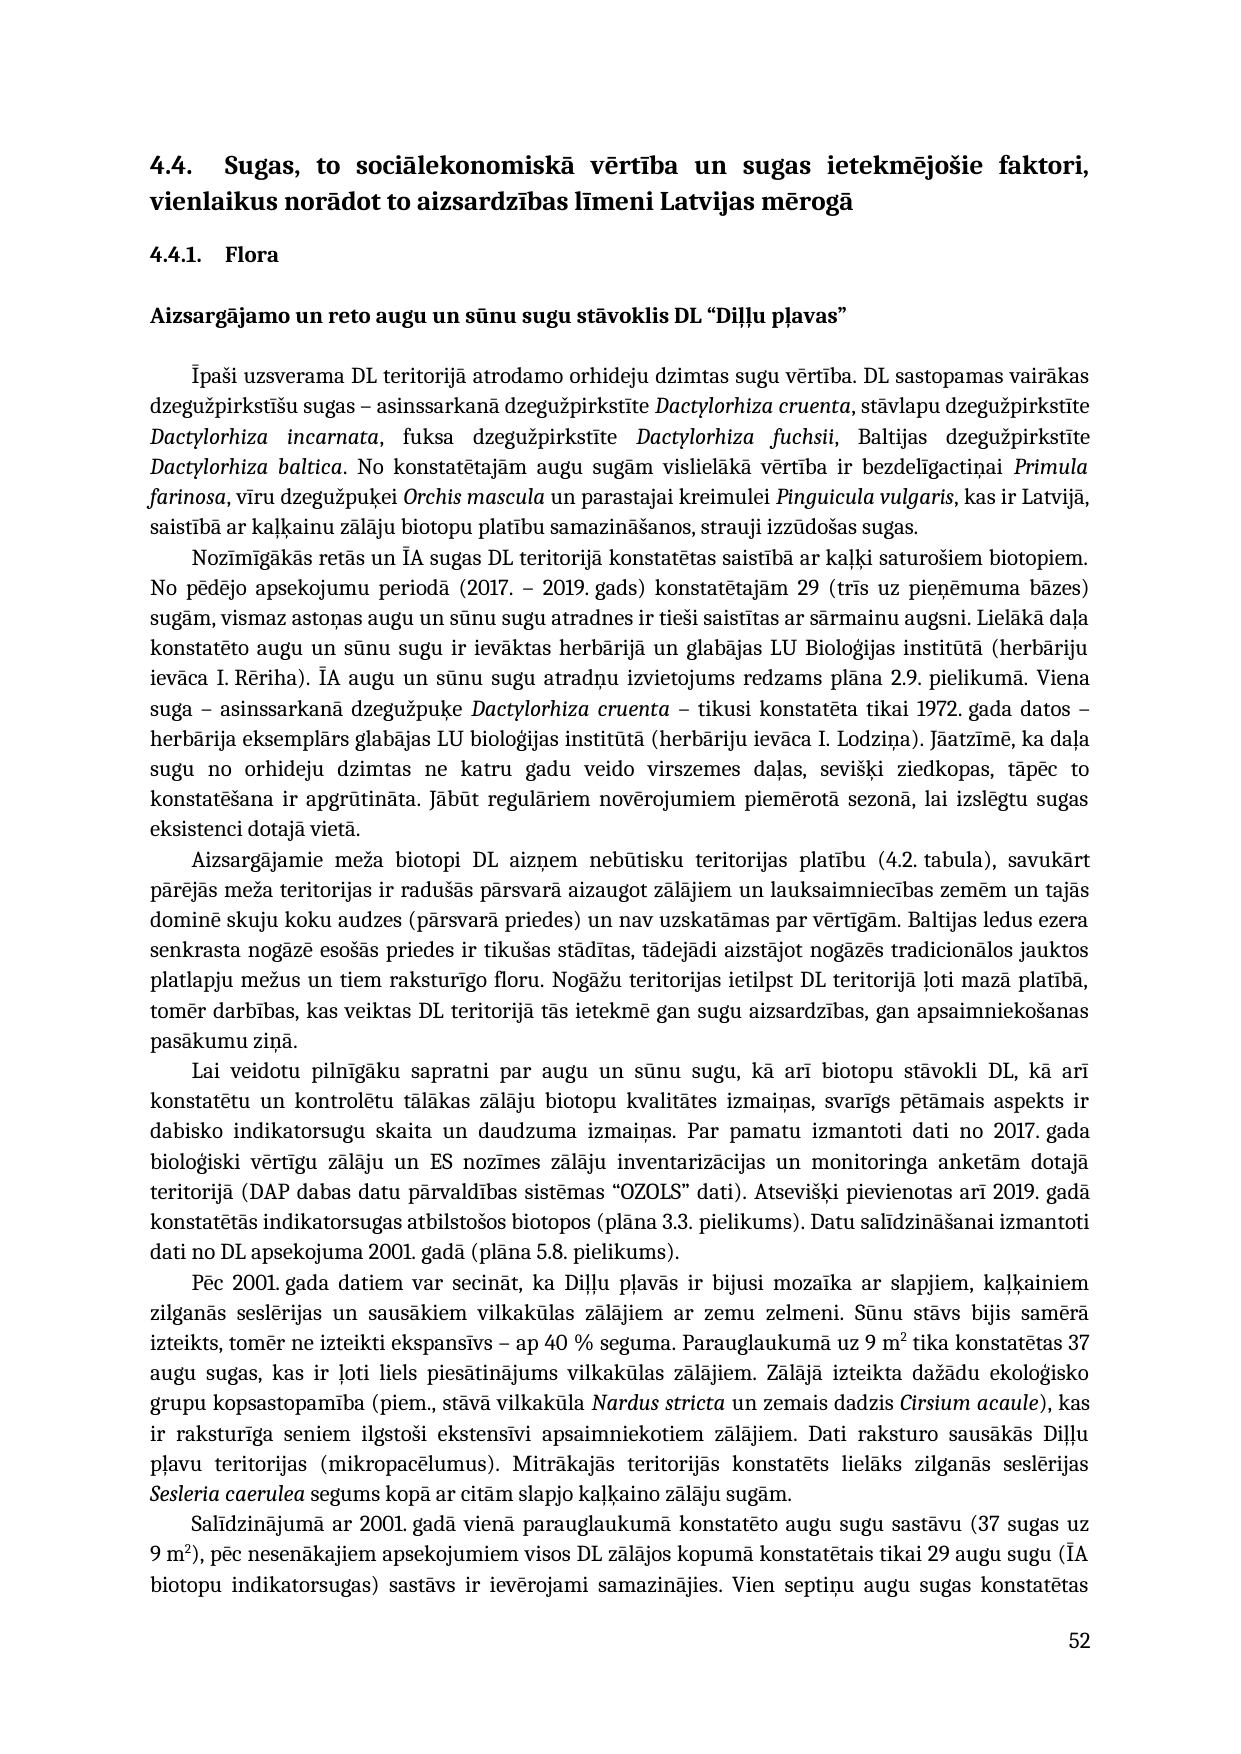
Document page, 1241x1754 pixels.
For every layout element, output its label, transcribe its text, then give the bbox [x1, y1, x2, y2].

text Nozīmīgākās retās un ĪA sugas DL teritorijā konstatētas saistībā ar kaļķi saturošiem biotopiem. No pēdējo apsekojumu periodā (2017. – 2019. gads) konstatētajām 29 (trīs uz pieņēmuma bāzes) sugām, vismaz astoņas augu un sūnu sugu atradnes ir tieši saistītas ar sārmainu augsni. Lielākā daļa konstatēto augu un sūnu sugu ir ievāktas herbārijā un glabājas LU Bioloģijas institūtā (herbāriju ievāca I. Rēriha). ĪA augu un sūnu sugu atradņu izvietojums redzams plāna 2.9. pielikumā. Viena suga – asinssarkanā dzegužpuķe Dactylorhiza cruenta – tikusi konstatēta tikai 1972. gada datos – herbārija eksemplārs glabājas LU bioloģijas institūtā (herbāriju ievāca I. Lodziņa). Jāatzīmē, ka daļa sugu no orhideju dzimtas ne katru gadu veido virszemes daļas, sevišķi ziedkopas, tāpēc to konstatēšana ir apgrūtināta. Jābūt regulāriem novērojumiem piemērotā sezonā, lai izslēgtu sugas eksistenci dotajā vietā. [150, 544, 1090, 843]
subtitle Sugas, to sociālekonomiskā vērtība un sugas ietekmējošie faktori, vienlaikus norādot to aizsardzības līmeni Latvijas mērogā [150, 150, 1090, 217]
text Pēc 2001. gada datiem var secināt, ka Diļļu pļavās ir bijusi mozaīka ar slapjiem, kaļķainiem zilganās seslērijas un sausākiem vilkakūlas zālājiem ar zemu zelmeni. Sūnu stāvs bijis samērā izteikts, tomēr ne izteikti ekspansīvs – ap 40 % seguma. Parauglaukumā uz 9 m2 tika konstatētas 37 augu sugas, kas ir ļoti liels piesātinājums vilkakūlas zālājiem. Zālājā izteikta dažādu ekoloģisko grupu kopsastopamība (piem., stāvā vilkakūla Nardus stricta un zemais dadzis Cirsium acaule), kas ir raksturīga seniem ilgstoši ekstensīvi apsaimniekotiem zālājiem. Dati raksturo sausākās Diļļu pļavu teritorijas (mikropacēlumus). Mitrākajās teritorijās konstatēts lielāks zilganās seslērijas Sesleria caerulea segums kopā ar citām slapjo kaļķaino zālāju sugām. [150, 1269, 1090, 1507]
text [150, 1511, 1090, 1598]
text Īpaši uzsverama DL teritorijā atrodamo orhideju dzimtas sugu vērtība. DL sastopamas vairākas dzegužpirkstīšu sugas – asinssarkanā dzegužpirkstīte Dactylorhiza cruenta, stāvlapu dzegužpirkstīte Dactylorhiza incarnata, fuksa dzegužpirkstīte Dactylorhiza fuchsii, Baltijas dzegužpirkstīte Dactylorhiza baltica. No konstatētajām augu sugām vislielākā vērtība ir bezdelīgactiņai Primula farinosa, vīru dzegužpuķei Orchis mascula un parastajai kreimulei Pinguicula vulgaris, kas ir Latvijā, saistībā ar kaļķainu zālāju biotopu platību samazināšanos, strauji izzūdošas sugas. [150, 363, 1090, 541]
text Lai veidotu pilnīgāku sapratni par augu un sūnu sugu, kā arī biotopu stāvokli DL, kā arī konstatētu un kontrolētu tālākas zālāju biotopu kvalitātes izmaiņas, svarīgs pētāmais aspekts ir dabisko indikatorsugu skaita un daudzuma izmaiņas. Par pamatu izmantoti dati no 2017. gada bioloģiski vērtīgu zālāju un ES nozīmes zālāju inventarizācijas un monitoringa anketām dotajā teritorijā (DAP dabas datu pārvaldības sistēmas “OZOLS” dati). Atsevišķi pievienotas arī 2019. gadā konstatētās indikatorsugas atbilstošos biotopos (plāna 3.3. pielikums). Datu salīdzināšanai izmantoti dati no DL apsekojuma 2001. gadā (plāna 5.8. pielikums). [150, 1058, 1090, 1266]
text Aizsargājamie meža biotopi DL aizņem nebūtisku teritorijas platību (4.2. tabula), savukārt pārējās meža teritorijas ir radušās pārsvarā aizaugot zālājiem un lauksaimniecības zemēm un tajās dominē skuju koku audzes (pārsvarā priedes) un nav uzskatāmas par vērtīgām. Baltijas ledus ezera senkrasta nogāzē esošās priedes ir tikušas stādītas, tādejādi aizstājot nogāzēs tradicionālos jauktos platlapju mežus un tiem raksturīgo floru. Nogāžu teritorijas ietilpst DL teritorijā ļoti mazā platībā, tomēr darbības, kas veiktas DL teritorijā tās ietekmē gan sugu aizsardzības, gan apsaimniekošanas pasākumu ziņā. [150, 846, 1090, 1054]
subtitle Flora [150, 242, 1090, 269]
text Aizsargājamo un reto augu un sūnu sugu stāvoklis DL “Diļļu pļavas” [150, 303, 1090, 329]
